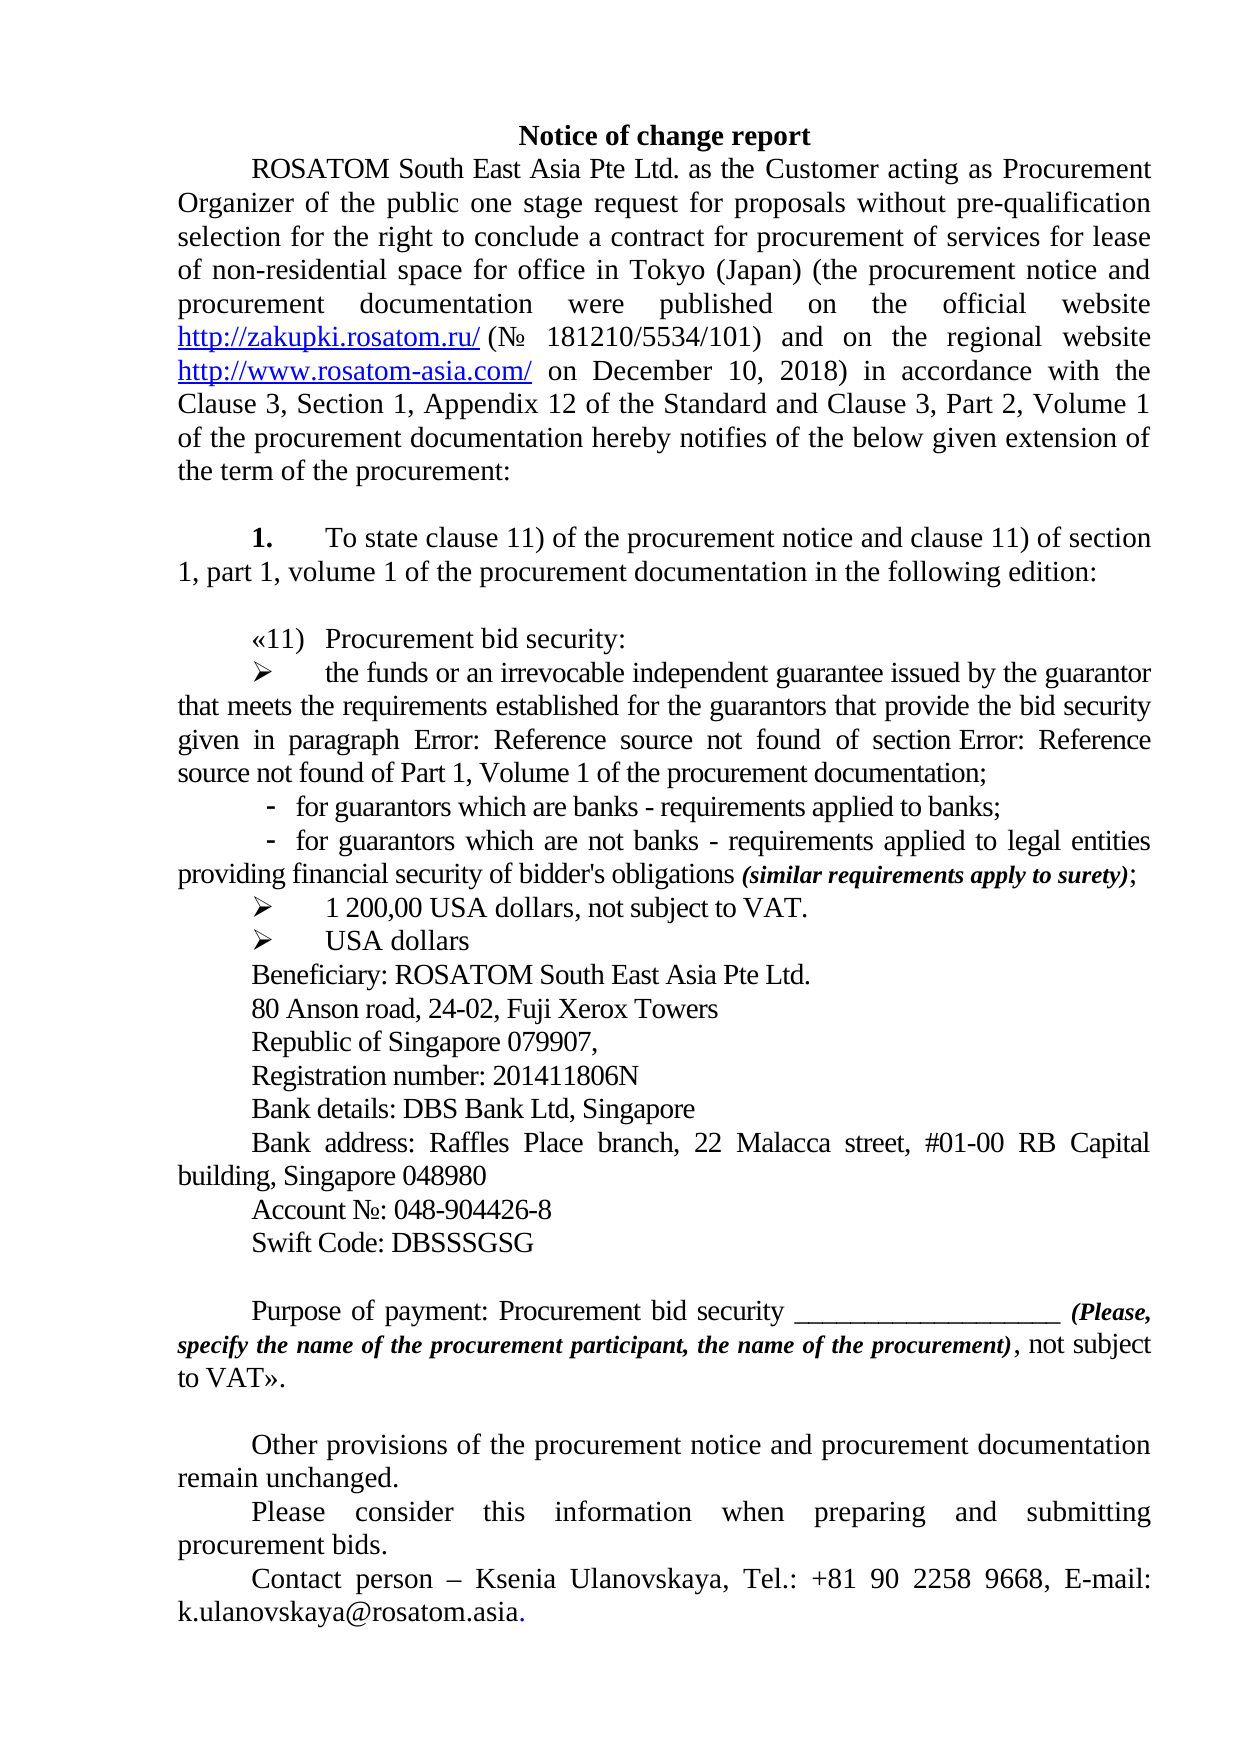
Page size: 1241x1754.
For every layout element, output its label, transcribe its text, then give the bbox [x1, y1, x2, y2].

list 1 200,00 USA dollars, not subject to VAT. [177, 890, 1152, 923]
text Please consider this information when preparing and submitting procurement bids. [177, 1494, 1152, 1561]
text Bank details: DBS Bank Ltd, Singapore [177, 1091, 1152, 1125]
text Notice of change report [177, 118, 1152, 152]
text Account №: 048-904426-8 [177, 1192, 1152, 1226]
list USA dollars [177, 923, 1152, 957]
text Registration number: 201411806N [177, 1058, 1152, 1091]
list for guarantors which are not banks - requirements applied to legal entities providing financial security of bidder's obligations (similar requirements apply to surety); [177, 823, 1152, 890]
text Beneficiary: ROSATOM South East Asia Pte Ltd. [177, 957, 1152, 991]
text ROSATOM South East Asia Pte Ltd. as the Customer acting as Procurement Organizer of the public one stage request for proposals without pre-qualification selection for the right to conclude a contract for procurement of services for lease of non-residential space for office in Tokyo (Japan) (the procurement notice and procurement documentation were published on the official website http://zakupki.rosatom.ru/ (№ 181210/5534/101) and on the regional website http://www.rosatom-asia.com/ on December 10, 2018) in accordance with the Clause 3, Section 1, Appendix 12 of the Standard and Clause 3, Part 2, Volume 1 of the procurement documentation hereby notifies of the below given extension of the term of the procurement: [177, 152, 1152, 487]
text Purpose of payment: Procurement bid security ___________________ (Please, specify the name of the procurement participant, the name of the procurement), not subject to VAT». [177, 1293, 1152, 1393]
text Other provisions of the procurement notice and procurement documentation remain unchanged. [177, 1427, 1152, 1494]
text 80 Anson road, 24-02, Fuji Xerox Towers [177, 991, 1152, 1024]
list To state clause 11) of the procurement notice and clause 11) of section 1, part 1, volume 1 of the procurement documentation in the following edition: [177, 521, 1152, 588]
text Contact person – Ksenia Ulanovskaya, Tel.: +81 90 2258 9668, E-mail: k.ulanovskaya@rosatom.asia. [177, 1561, 1152, 1628]
text Swift Code: DBSSSGSG [177, 1226, 1152, 1259]
text Republic of Singapore 079907, [177, 1024, 1152, 1058]
text Bank address: Raffles Place branch, 22 Malacca street, #01-00 RB Capital building, Singapore 048980 [177, 1125, 1152, 1192]
text «11) Procurement bid security: [177, 621, 1152, 655]
list for guarantors which are banks - requirements applied to banks; [177, 789, 1152, 823]
